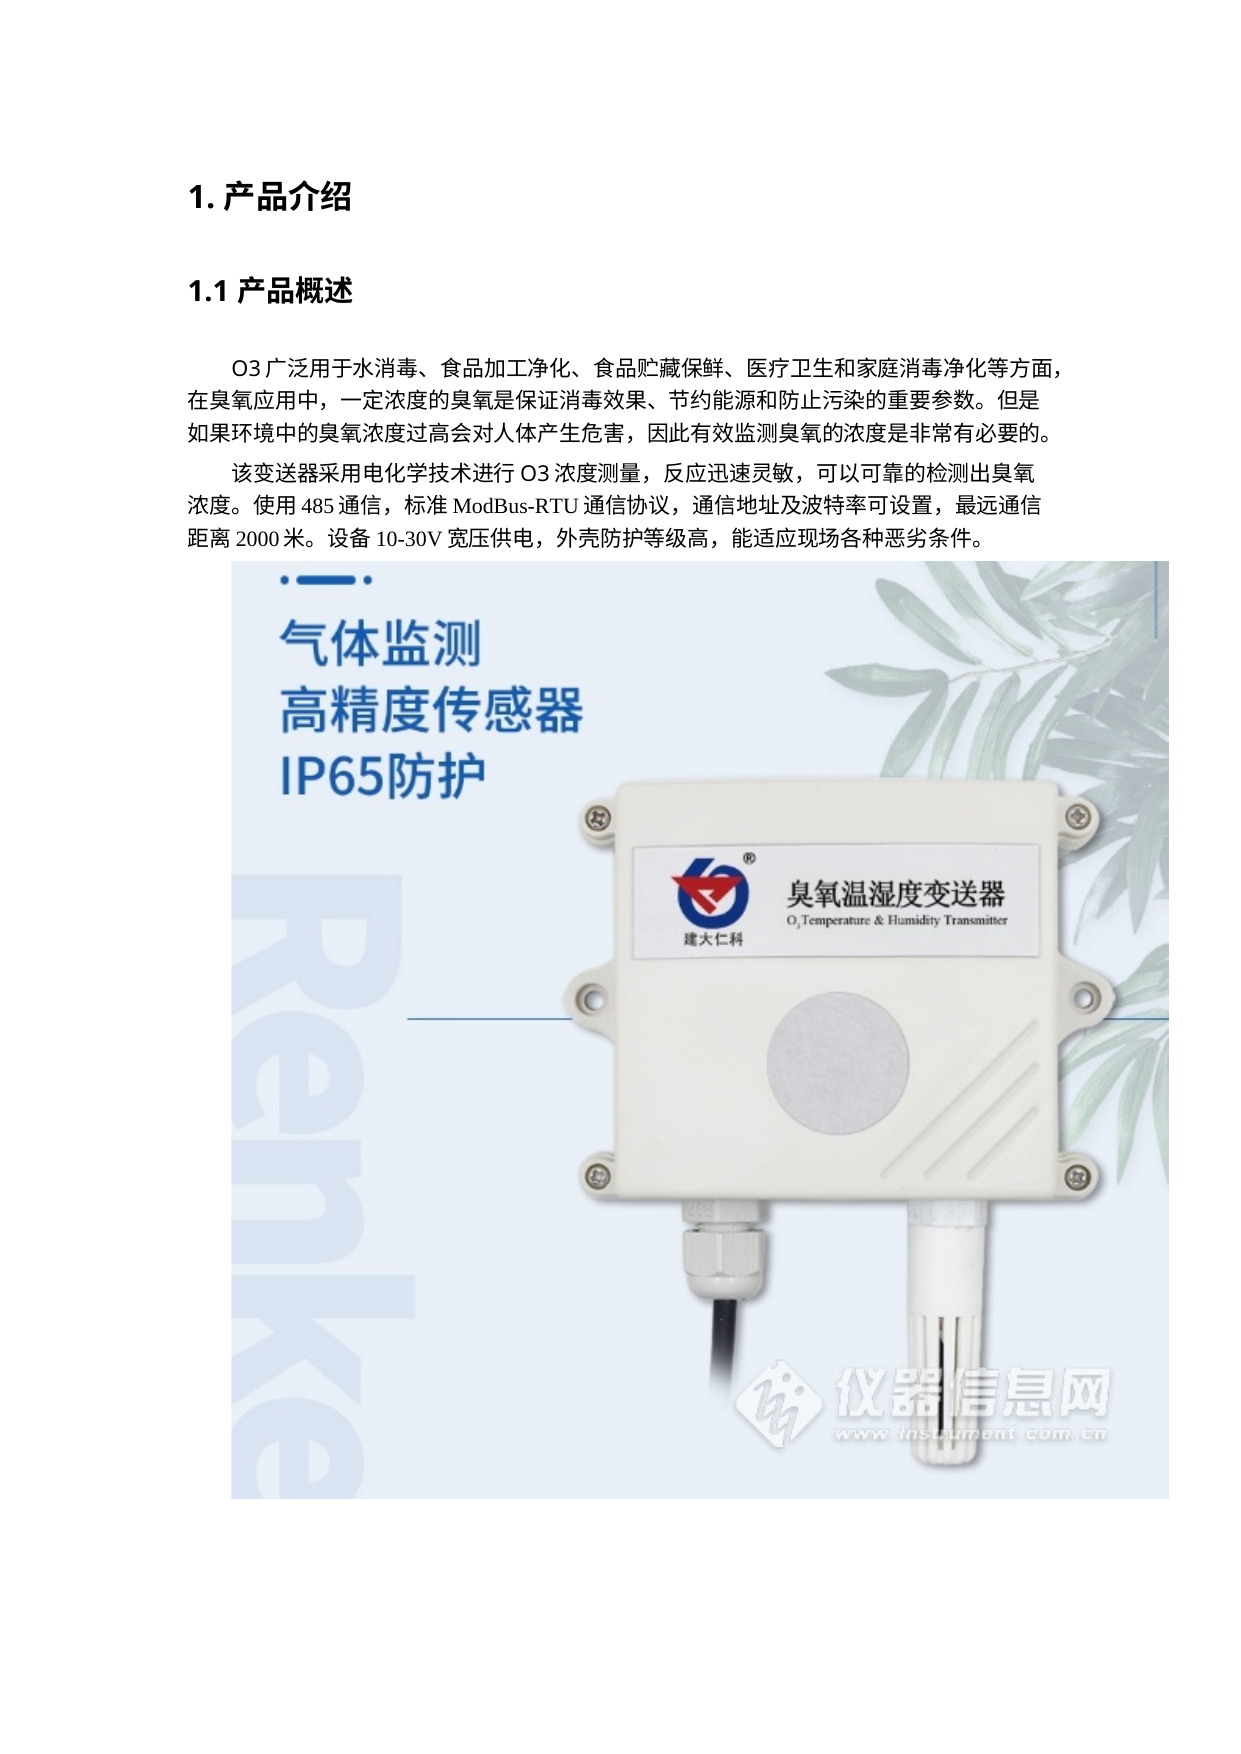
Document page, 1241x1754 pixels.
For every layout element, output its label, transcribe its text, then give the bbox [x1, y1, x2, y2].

picture [231, 561, 1169, 1499]
text O3广泛用于水消毒、食品加工净化、食品贮藏保鲜、医疗卫生和家庭消毒净化等方面，在臭氧应用中，一定浓度的臭氧是保证消毒效果、节约能源和防止污染的重要参数。但是如果环境中的臭氧浓度过高会对人体产生危害，因此有效监测臭氧的浓度是非常有必要的。 [187, 350, 1053, 448]
subtitle 1.1 产品概述 [187, 256, 1053, 321]
subtitle 1. 产品介绍 [187, 162, 1053, 227]
text 该变送器采用电化学技术进行O3浓度测量，反应迅速灵敏，可以可靠的检测出臭氧浓度。使用485通信，标准ModBus-RTU通信协议，通信地址及波特率可设置，最远通信距离2000米。设备10-30V宽压供电，外壳防护等级高，能适应现场各种恶劣条件。 [187, 456, 1053, 553]
